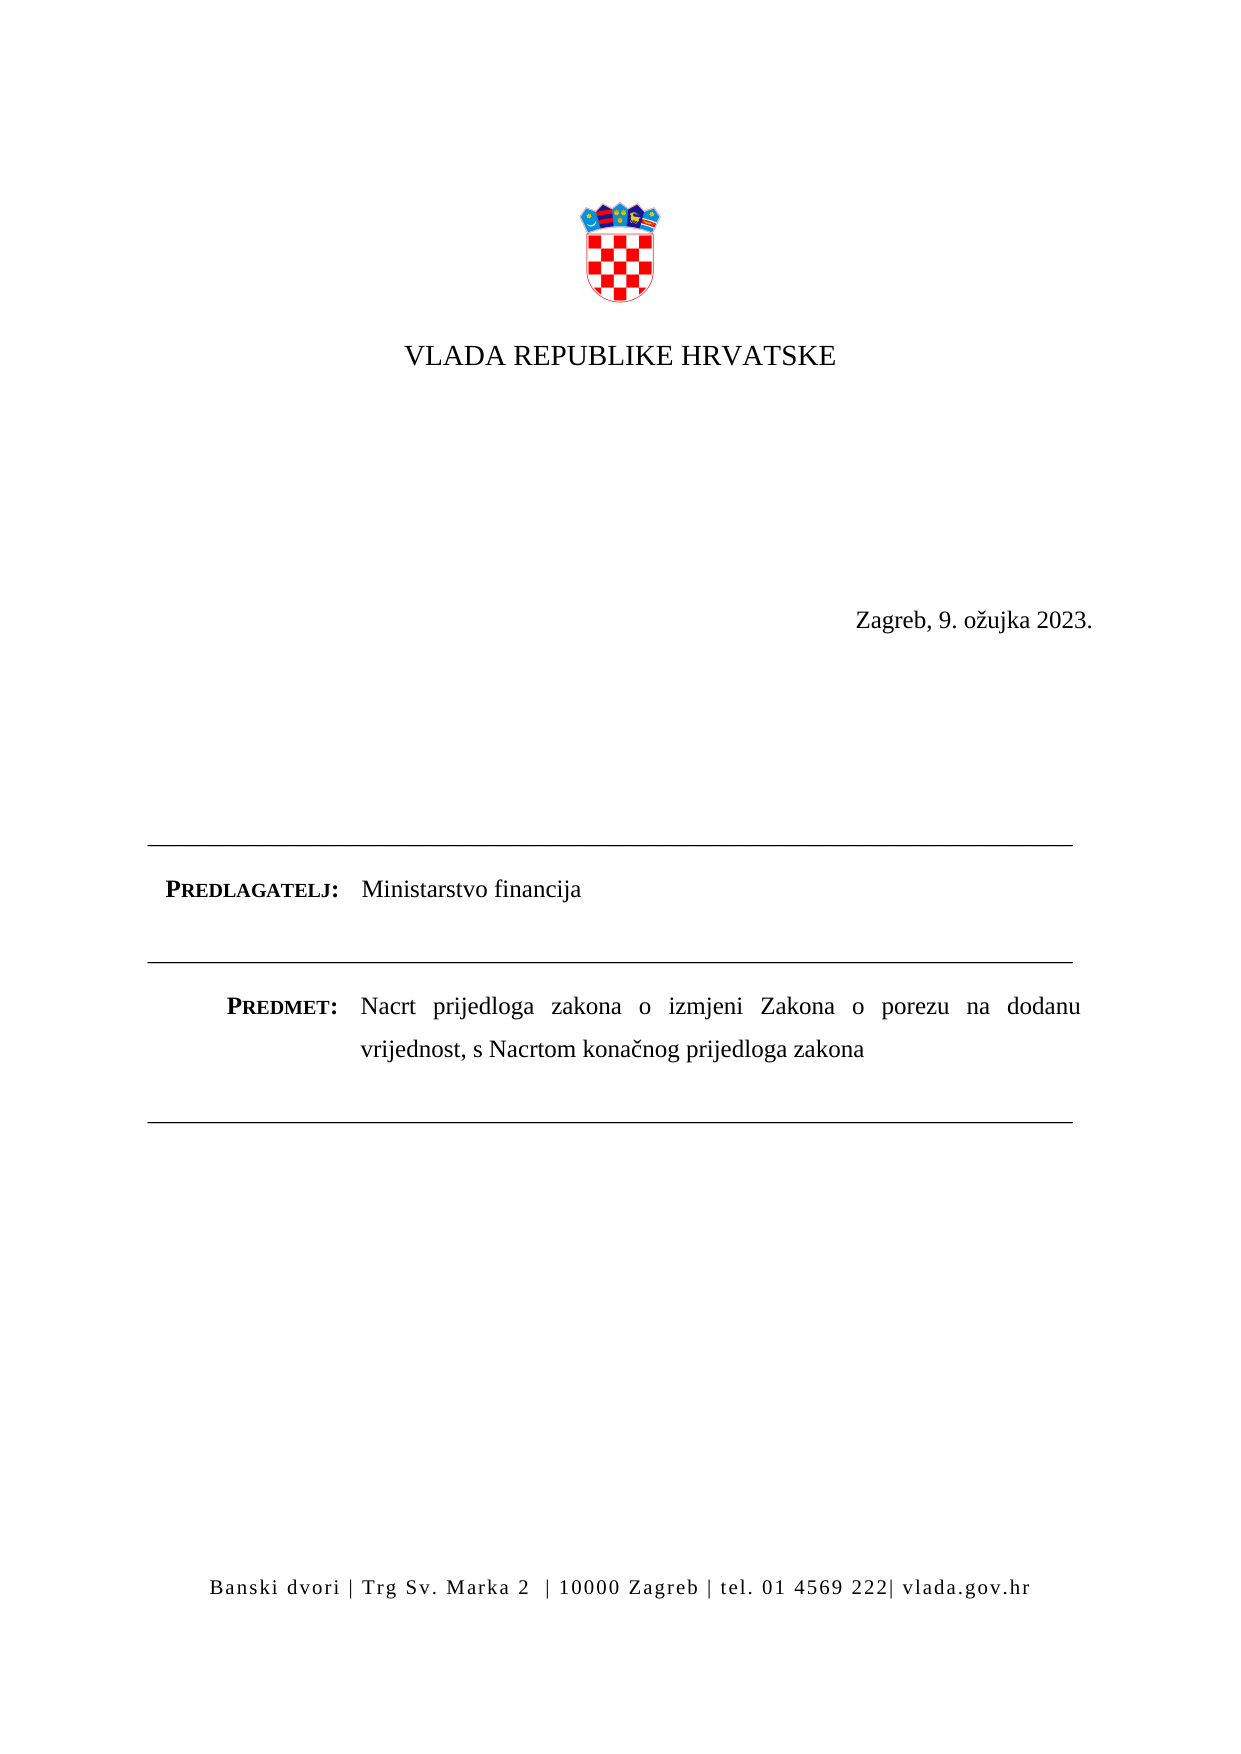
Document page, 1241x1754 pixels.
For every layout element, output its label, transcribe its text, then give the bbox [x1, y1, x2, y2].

table_header Ministarstvo financija [350, 875, 1093, 937]
text __________________________________________________________________________ [148, 821, 1093, 849]
text Banski dvori | Trg Sv. Marka 2 | 10000 Zagreb | tel. 01 4569 222| vlada.gov.hr [148, 1575, 1093, 1599]
text __________________________________________________________________________ [148, 1097, 1093, 1126]
text Zagreb, 9. ožujka 2023. [148, 605, 1093, 634]
text __________________________________________________________________________ [148, 937, 1093, 966]
picture [578, 200, 662, 313]
table_header Predmet: [148, 991, 349, 1097]
text VLADA REPUBLIKE HRVATSKE [148, 338, 1093, 371]
table_header Nacrt prijedloga zakona o izmjeni Zakona o porezu na dodanu vrijednost, s Nacrtom konačnog prijedloga zakona [349, 991, 1093, 1097]
table_header Predlagatelj: [148, 875, 350, 937]
